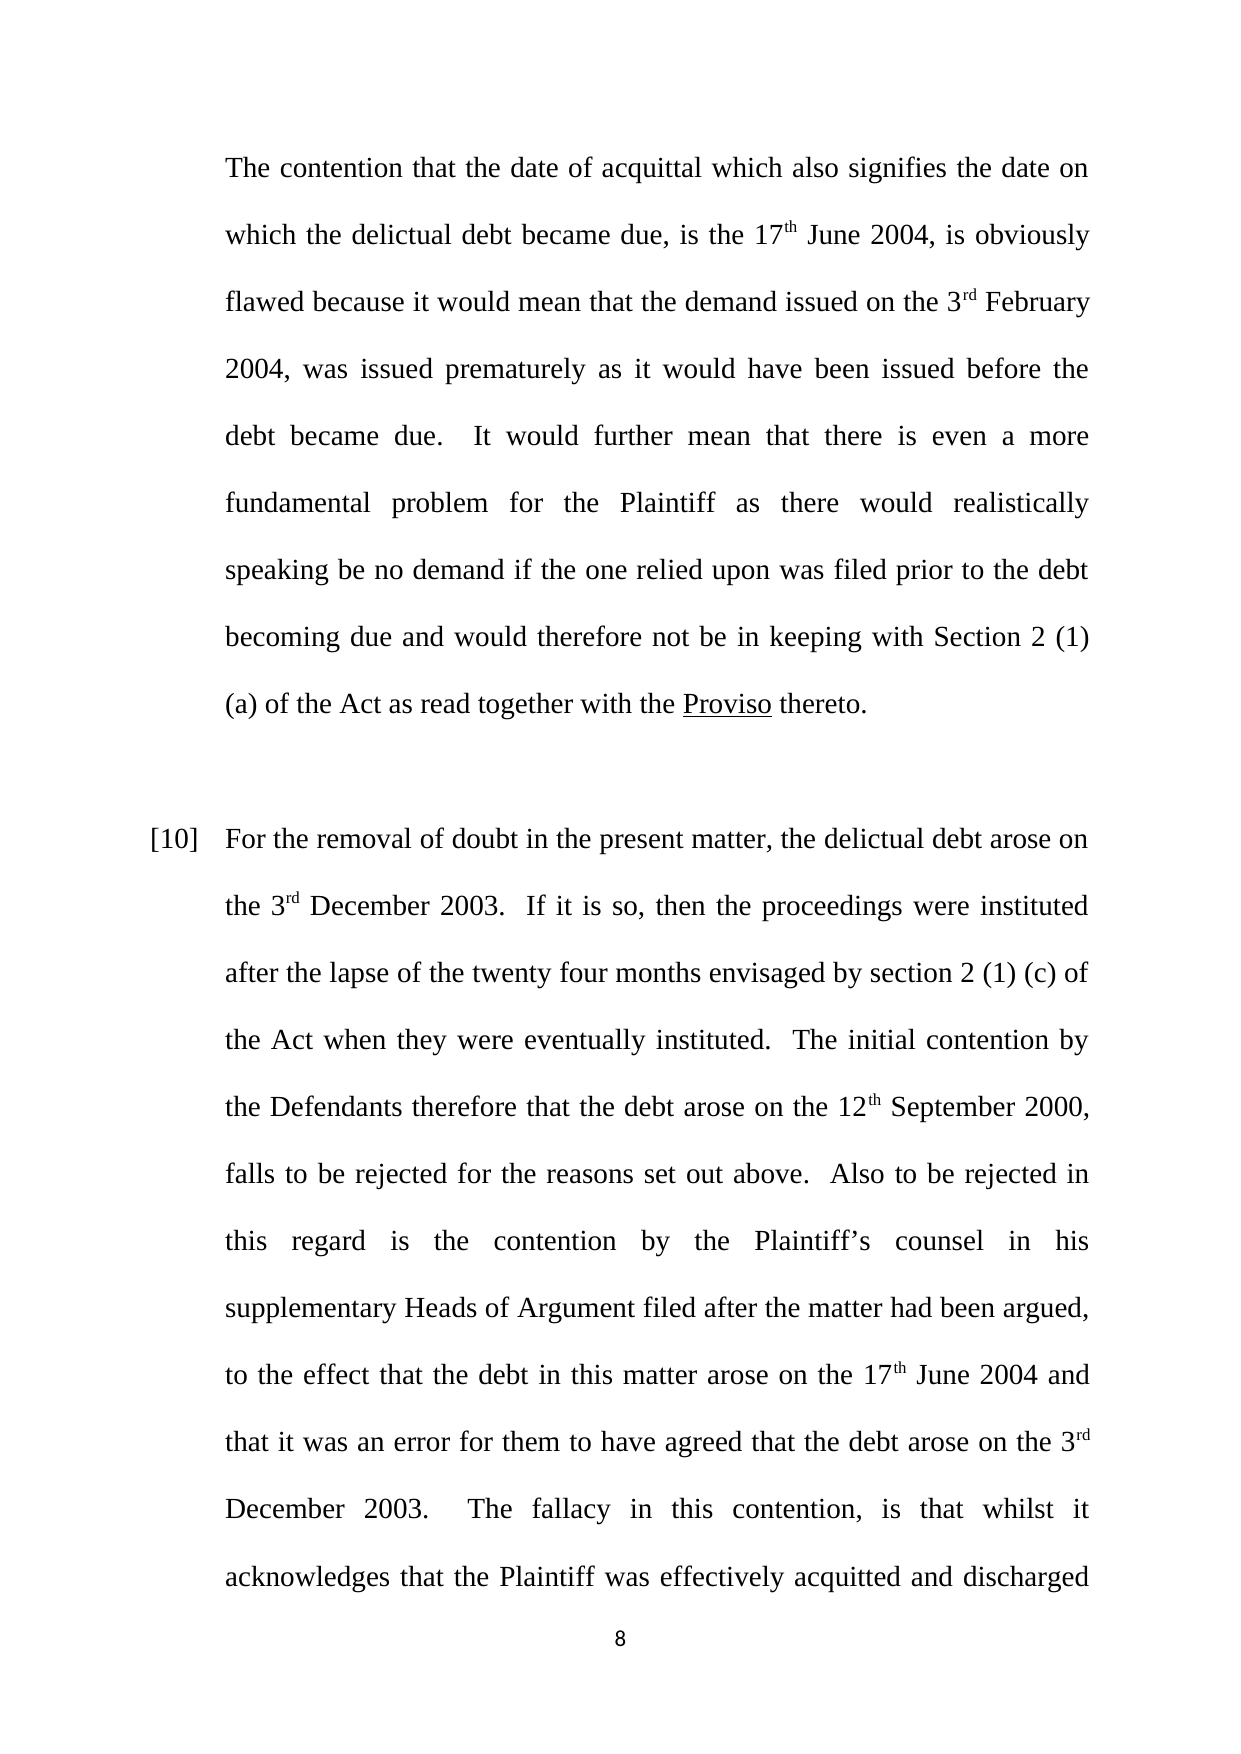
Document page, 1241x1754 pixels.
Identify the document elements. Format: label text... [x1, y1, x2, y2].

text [150, 821, 1090, 1592]
text The contention that the date of acquittal which also signifies the date on which the delictual debt became due, is the 17th June 2004, is obviously flawed because it would mean that the demand issued on the 3rd February 2004, was issued prematurely as it would have been issued before the debt became due. It would further mean that there is even a more fundamental problem for the Plaintiff as there would realistically speaking be no demand if the one relied upon was filed prior to the debt becoming due and would therefore not be in keeping with Section 2 (1) (a) of the Act as read together with the Proviso thereto. [225, 150, 1090, 720]
